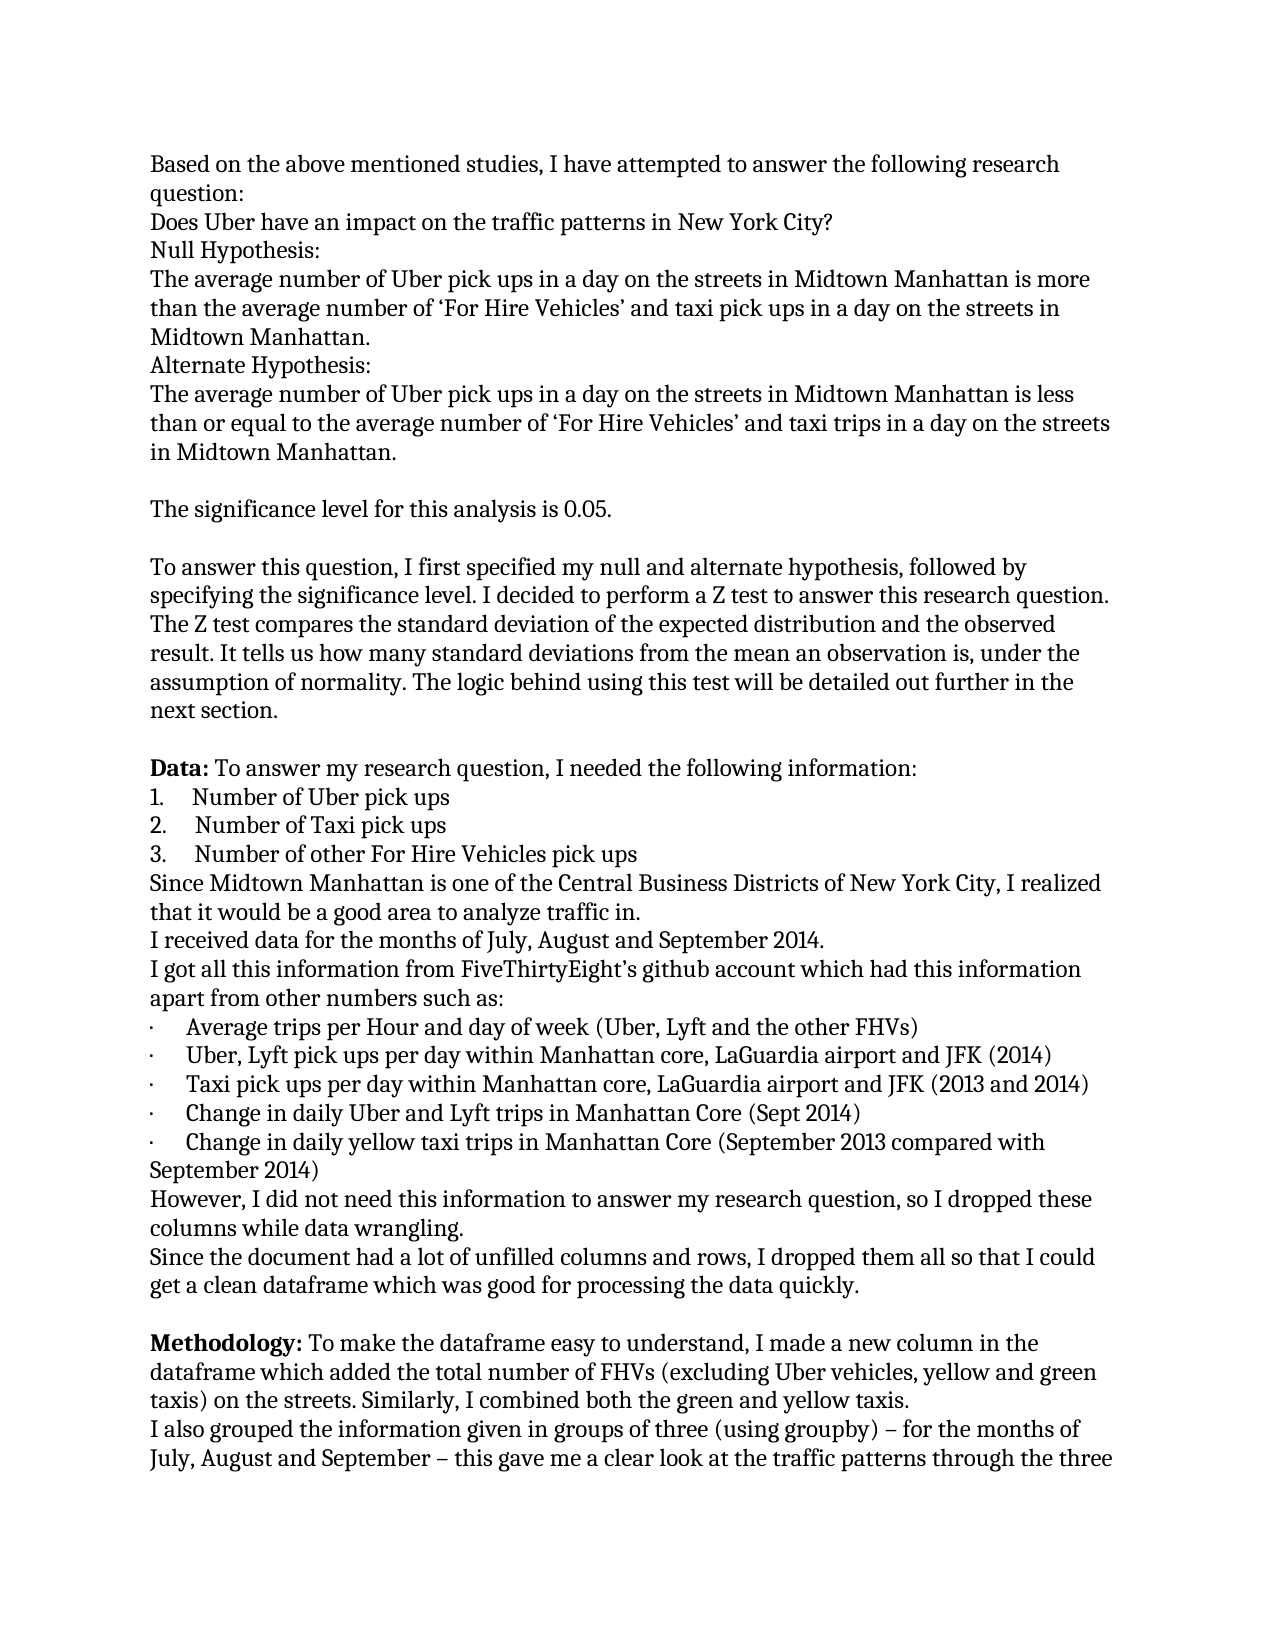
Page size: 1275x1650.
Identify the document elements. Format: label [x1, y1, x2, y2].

text [150, 150, 1125, 1472]
